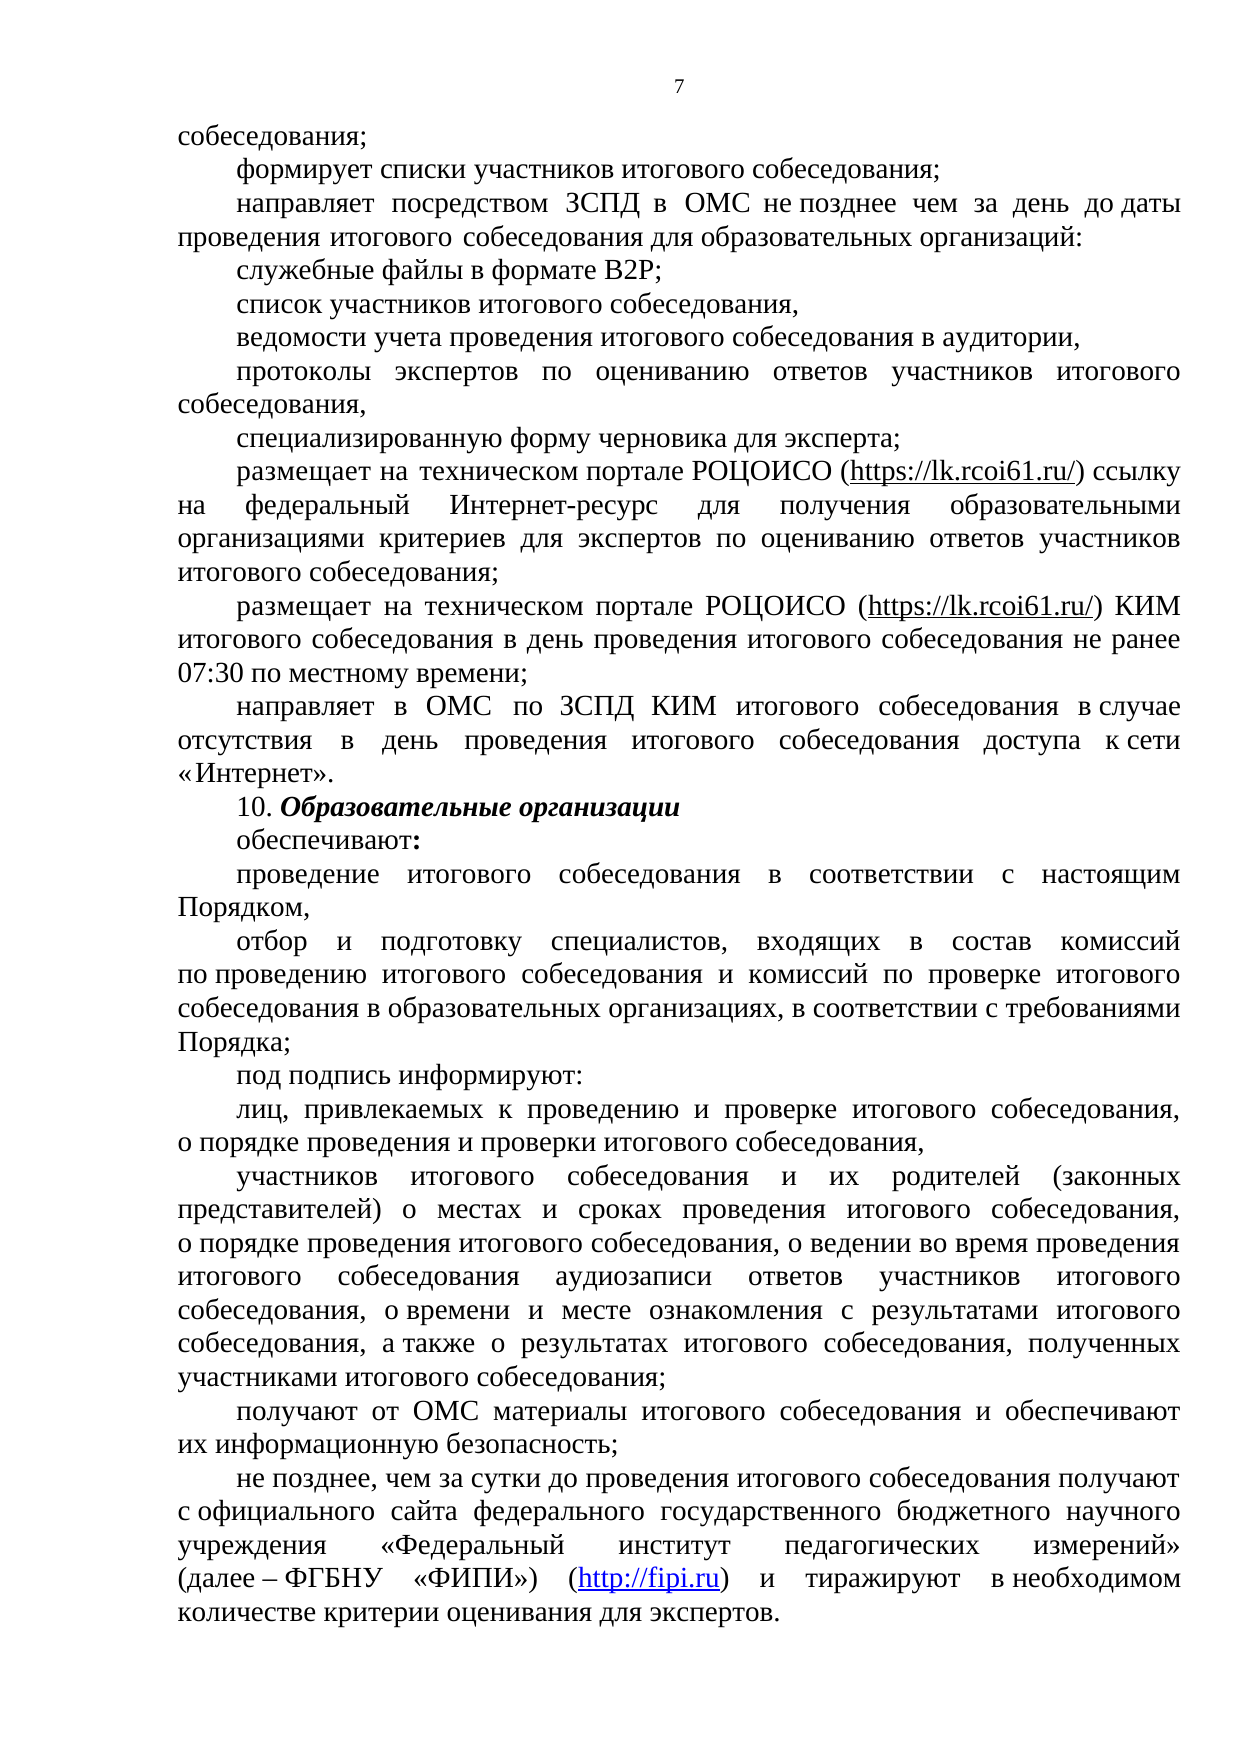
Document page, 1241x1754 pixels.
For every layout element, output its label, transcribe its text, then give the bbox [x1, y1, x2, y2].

text служебные файлы в формате В2Р; [177, 252, 1181, 286]
text проведение итогового собеседования в соответствии с настоящим Порядком, [177, 856, 1181, 923]
text специализированную форму черновика для эксперта; [177, 420, 1181, 453]
text протоколы экспертов по оцениванию ответов участников итогового собеседования, [177, 353, 1181, 420]
text отбор и подготовку специалистов, входящих в состав комиссий по проведению итогового собеседования и комиссий по проверке итогового собеседования в образовательных организациях, в соответствии с требованиями Порядка; [177, 923, 1181, 1057]
text получают от ОМС материалы итогового собеседования и обеспечивают их информационную безопасность; [177, 1393, 1181, 1460]
text направляет посредством ЗСПД в ОМС не позднее чем за день до даты проведения итогового собеседования для образовательных организаций: [177, 185, 1181, 252]
text лиц, привлекаемых к проведению и проверке итогового собеседования, о порядке проведения и проверки итогового собеседования, [177, 1091, 1181, 1158]
text обеспечивают: [177, 822, 1181, 856]
text список участников итогового собеседования, [177, 286, 1181, 319]
text не позднее, чем за сутки до проведения итогового собеседования получают с официального сайта федерального государственного бюджетного научного учреждения «Федеральный институт педагогических измерений» (далее – ФГБНУ «ФИПИ») (http://fipi.ru) и тиражируют в необходимом количестве критерии оценивания для экспертов. [177, 1460, 1181, 1627]
text 10. Образовательные организации [177, 789, 1181, 822]
text направляет в ОМС по ЗСПД КИМ итогового собеседования в случае отсутствия в день проведения итогового собеседования доступа к сети «Интернет». [177, 688, 1181, 789]
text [177, 118, 1181, 152]
text формирует списки участников итогового собеседования; [177, 152, 1181, 185]
text участников итогового собеседования и их родителей (законных представителей) о местах и сроках проведения итогового собеседования, о порядке проведения итогового собеседования, о ведении во время проведения итогового собеседования аудиозаписи ответов участников итогового собеседования, о времени и месте ознакомления с результатами итогового собеседования, а также о результатах итогового собеседования, полученных участниками итогового собеседования; [177, 1158, 1181, 1393]
text размещает на техническом портале РОЦОИСО (https://lk.rcoi61.ru/) КИМ итогового собеседования в день проведения итогового собеседования не ранее 07:30 по местному времени; [177, 588, 1181, 688]
text под подпись информируют: [177, 1057, 1181, 1091]
text ведомости учета проведения итогового собеседования в аудитории, [177, 319, 1181, 353]
text размещает на техническом портале РОЦОИСО (https://lk.rcoi61.ru/) ссылку на федеральный Интернет-ресурс для получения образовательными организациями критериев для экспертов по оцениванию ответов участников итогового собеседования; [177, 453, 1181, 588]
